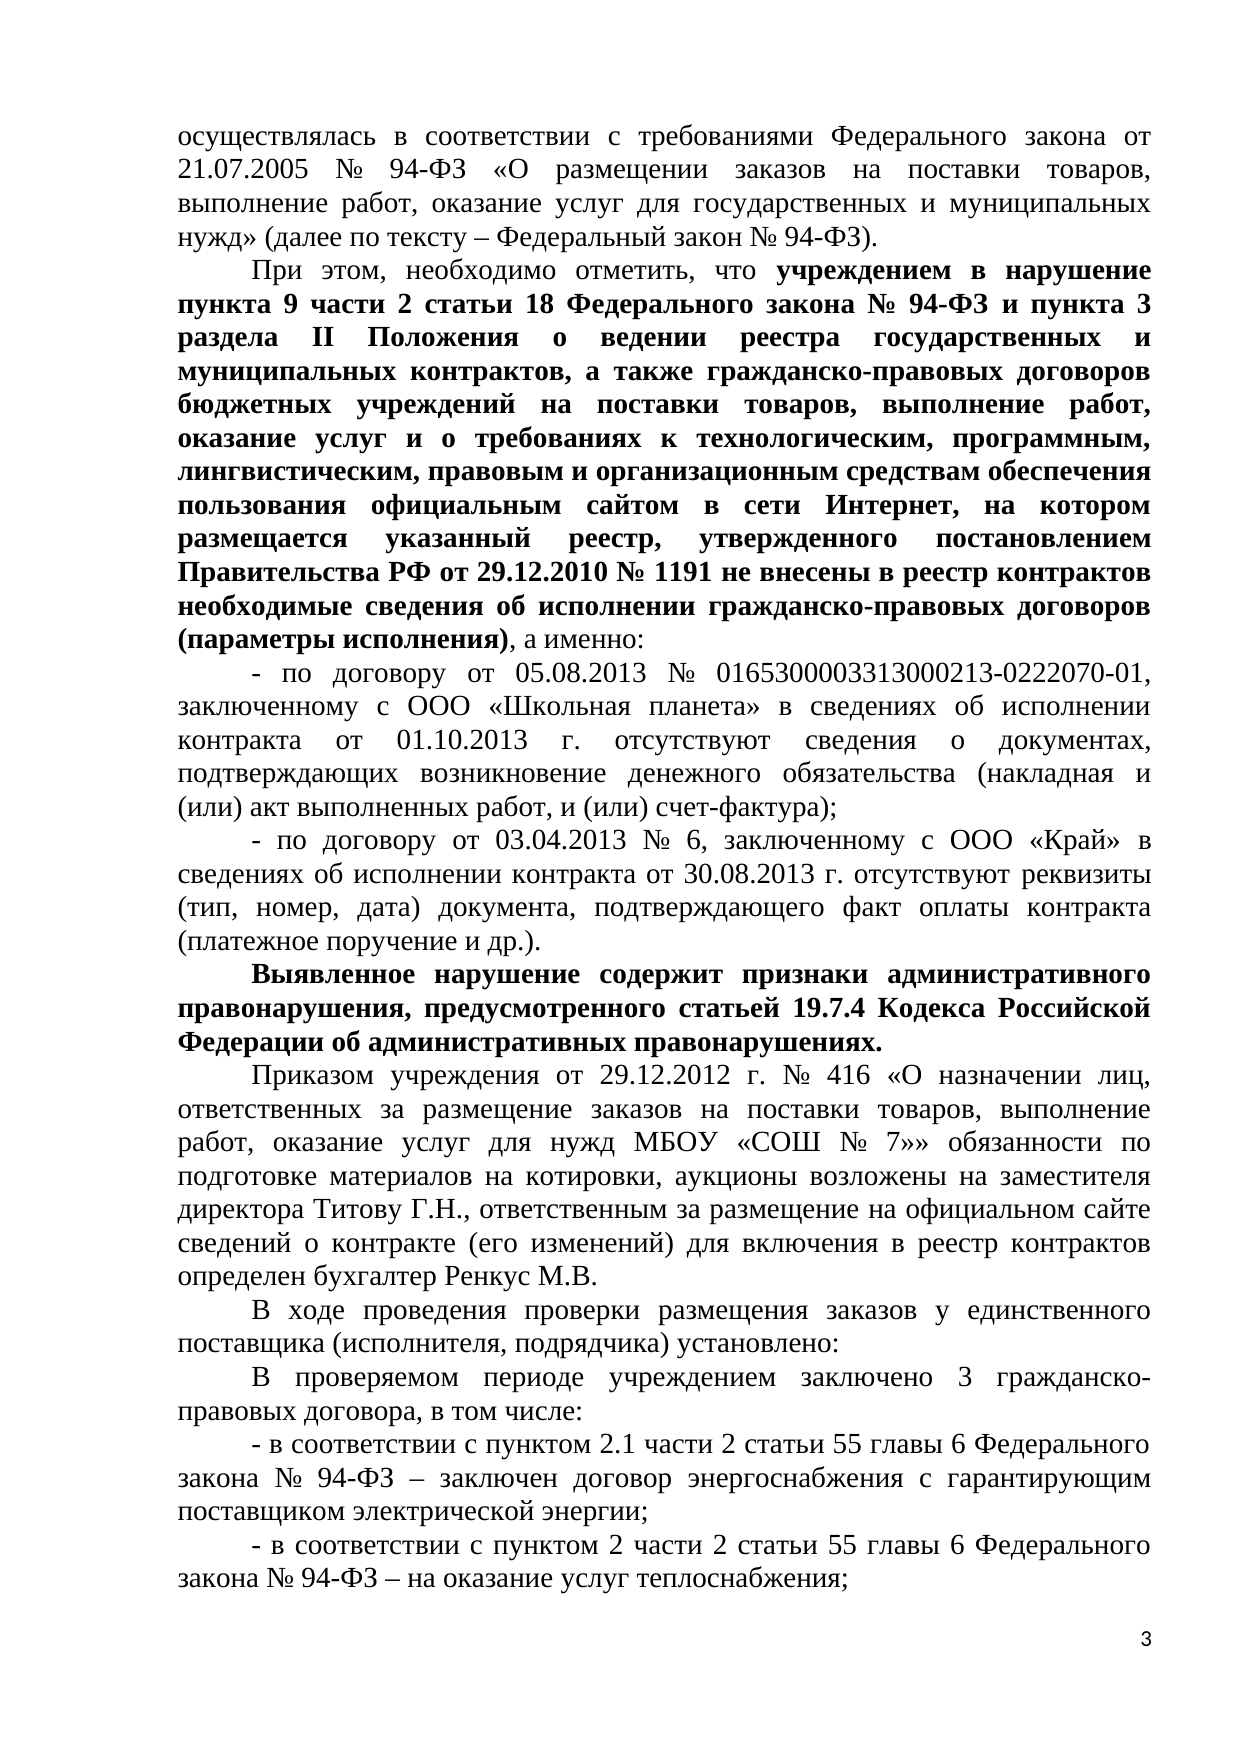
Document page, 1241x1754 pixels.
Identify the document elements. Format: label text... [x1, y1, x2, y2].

text При этом, необходимо отметить, что учреждением в нарушение пункта 9 части 2 статьи 18 Федерального закона № 94-ФЗ и пункта 3 раздела II Положения о ведении реестра государственных и муниципальных контрактов, а также гражданско-правовых договоров бюджетных учреждений на поставки товаров, выполнение работ, оказание услуг и о требованиях к технологическим, программным, лингвистическим, правовым и организационным средствам обеспечения пользования официальным сайтом в сети Интернет, на котором размещается указанный реестр, утвержденного постановлением Правительства РФ от 29.12.2010 № 1191 не внесены в реестр контрактов необходимые сведения об исполнении гражданско-правовых договоров (параметры исполнения), а именно: [177, 252, 1152, 655]
text - по договору от 05.08.2013 № 0165300003313000213-0222070-01, заключенному с ООО «Школьная планета» в сведениях об исполнении контракта от 01.10.2013 г. отсутствуют сведения о документах, подтверждающих возникновение денежного обязательства (накладная и (или) акт выполненных работ, и (или) счет-фактура); [177, 655, 1152, 822]
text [177, 118, 1152, 252]
text - по договору от 03.04.2013 № 6, заключенному с ООО «Край» в сведениях об исполнении контракта от 30.08.2013 г. отсутствуют реквизиты (тип, номер, дата) документа, подтверждающего факт оплаты контракта (платежное поручение и др.). [177, 822, 1152, 957]
text - в соответствии с пунктом 2 части 2 статьи 55 главы 6 Федерального закона № 94-ФЗ – на оказание услуг теплоснабжения; [177, 1527, 1152, 1594]
text - в соответствии с пунктом 2.1 части 2 статьи 55 главы 6 Федерального закона № 94-ФЗ – заключен договор энергоснабжения с гарантирующим поставщиком электрической энергии; [177, 1426, 1152, 1527]
text Выявленное нарушение содержит признаки административного правонарушения, предусмотренного статьей 19.7.4 Кодекса Российской Федерации об административных правонарушениях. [177, 957, 1152, 1057]
text В проверяемом периоде учреждением заключено 3 гражданско-правовых договора, в том числе: [177, 1359, 1152, 1426]
text В ходе проведения проверки размещения заказов у единственного поставщика (исполнителя, подрядчика) установлено: [177, 1292, 1152, 1359]
text Приказом учреждения от 29.12.2012 г. № 416 «О назначении лиц, ответственных за размещение заказов на поставки товаров, выполнение работ, оказание услуг для нужд МБОУ «СОШ № 7»» обязанности по подготовке материалов на котировки, аукционы возложены на заместителя директора Титову Г.Н., ответственным за размещение на официальном сайте сведений о контракте (его изменений) для включения в реестр контрактов определен бухгалтер Ренкус М.В. [177, 1057, 1152, 1292]
